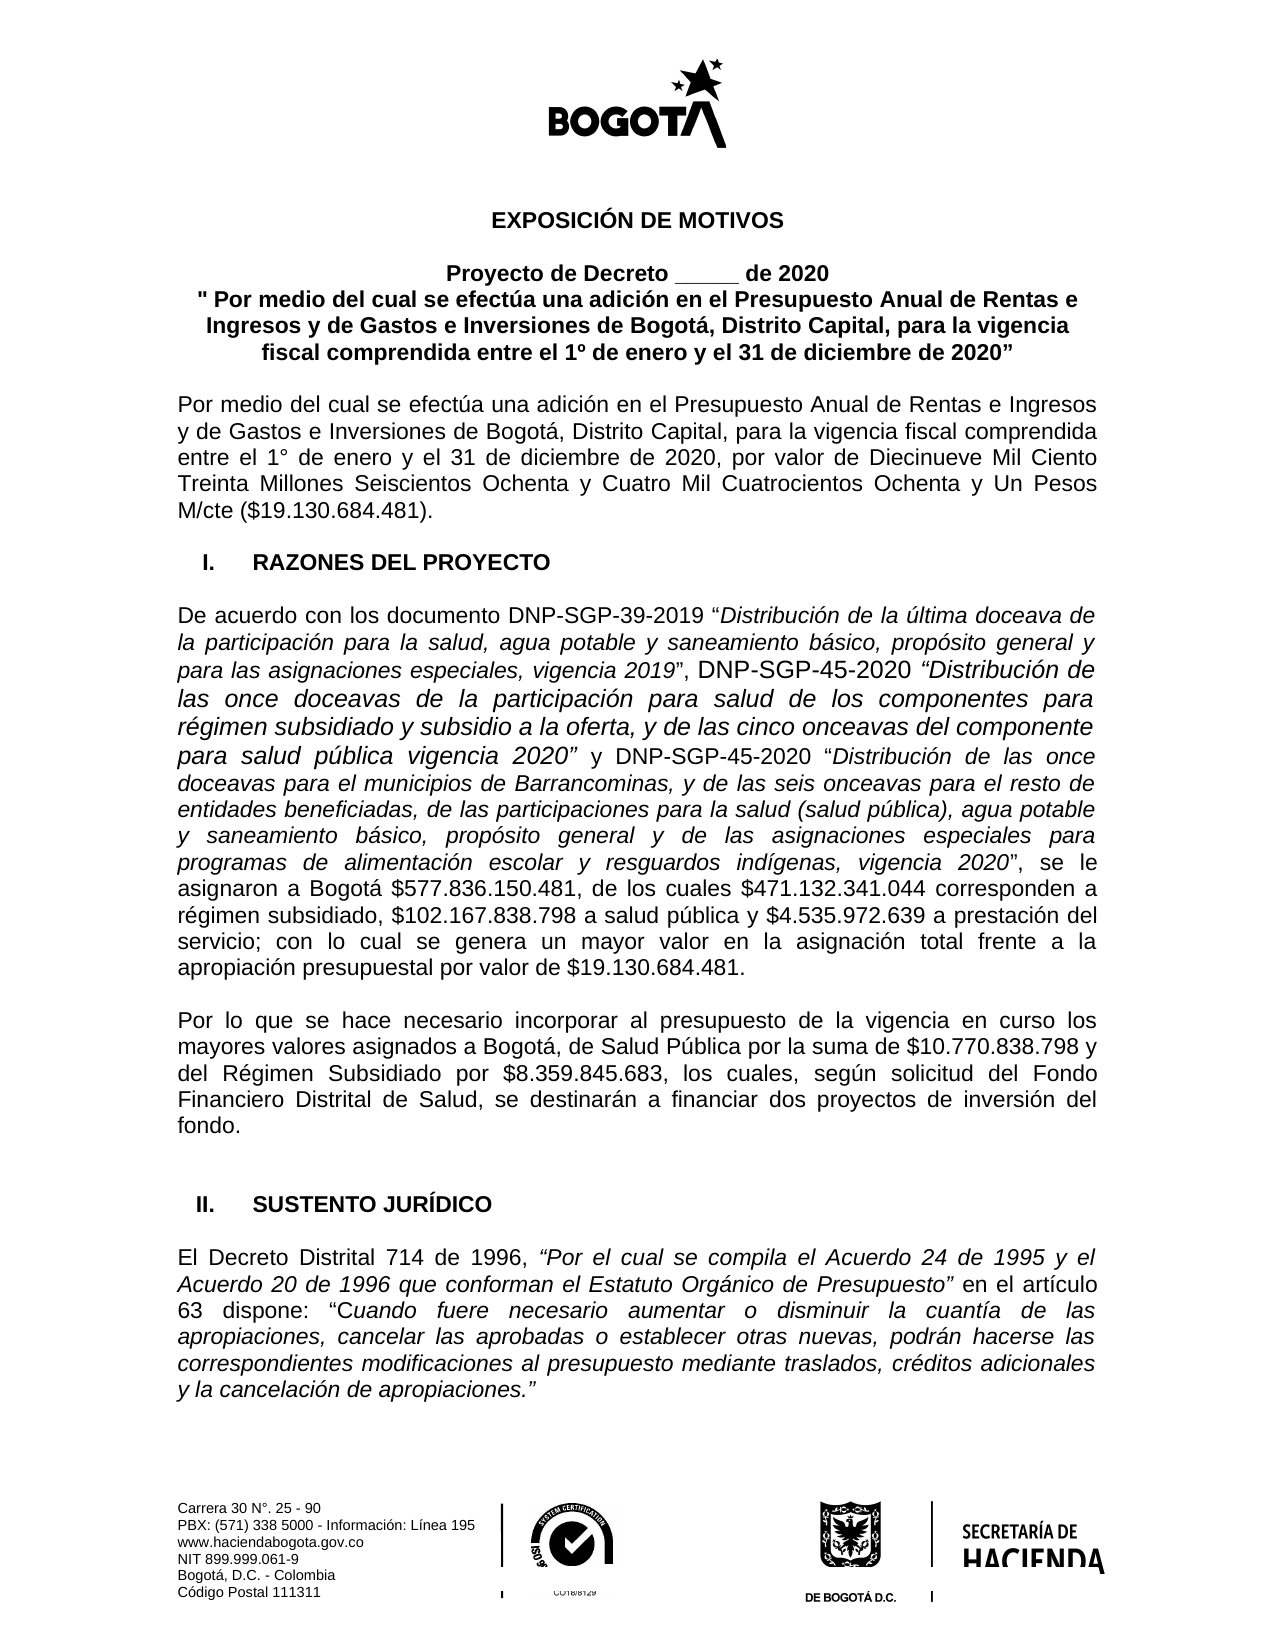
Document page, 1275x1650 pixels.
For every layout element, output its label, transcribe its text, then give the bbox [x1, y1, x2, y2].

title SUSTENTO JURÍDICO [215, 1191, 1098, 1218]
picture [548, 59, 727, 148]
text Por lo que se hace necesario incorporar al presupuesto de la vigencia en curso los mayores valores asignados a Bogotá, de Salud Pública por la suma de $10.770.838.798 y del Régimen Subsidiado por $8.359.845.683, los cuales, según solicitud del Fondo Financiero Distrital de Salud, se destinarán a financiar dos proyectos de inversión del fondo. [177, 1007, 1098, 1139]
text " Por medio del cual se efectúa una adición en el Presupuesto Anual de Rentas e Ingresos y de Gastos e Inversiones de Bogotá, Distrito Capital, para la vigencia fiscal comprendida entre el 1º de enero y el 31 de diciembre de 2020” [177, 286, 1098, 365]
text Proyecto de Decreto _____ de 2020 [177, 259, 1098, 286]
text EXPOSICIÓN DE MOTIVOS [177, 207, 1098, 233]
title RAZONES DEL PROYECTO [215, 549, 1098, 576]
picture [531, 1591, 618, 1598]
picture [800, 1501, 1105, 1602]
text El Decreto Distrital 714 de 1996, “Por el cual se compila el Acuerdo 24 de 1995 y el Acuerdo 20 de 1996 que conforman el Estatuto Orgánico de Presupuesto” en el artículo 63 dispone: “Cuando fuere necesario aumentar o disminuir la cuantía de las apropiaciones, cancelar las aprobadas o establecer otras nuevas, podrán hacerse las correspondientes modificaciones al presupuesto mediante traslados, créditos adicionales y la cancelación de apropiaciones.” [177, 1244, 1098, 1402]
text Por medio del cual se efectúa una adición en el Presupuesto Anual de Rentas e Ingresos y de Gastos e Inversiones de Bogotá, Distrito Capital, para la vigencia fiscal comprendida entre el 1° de enero y el 31 de diciembre de 2020, por valor de Diecinueve Mil Ciento Treinta Millones Seiscientos Ochenta y Cuatro Mil Cuatrocientos Ochenta y Un Pesos M/cte ($19.130.684.481). [177, 391, 1098, 523]
text De acuerdo con los documento DNP-SGP-39-2019 “Distribución de la última doceava de la participación para la salud, agua potable y saneamiento básico, propósito general y para las asignaciones especiales, vigencia 2019”, DNP-SGP-45-2020 “Distribución de las once doceavas de la participación para salud de los componentes para régimen subsidiado y subsidio a la oferta, y de las cinco onceavas del componente para salud pública vigencia 2020” y DNP-SGP-45-2020 “Distribución de las once doceavas para el municipios de Barrancominas, y de las seis onceavas para el resto de entidades beneficiadas, de las participaciones para la salud (salud pública), agua potable y saneamiento básico, propósito general y de las asignaciones especiales para programas de alimentación escolar y resguardos indígenas, vigencia 2020”, se le asignaron a Bogotá $577.836.150.481, de los cuales $471.132.341.044 corresponden a régimen subsidiado, $102.167.838.798 a salud pública y $4.535.972.639 a prestación del servicio; con lo cual se genera un mayor valor en la asignación total frente a la apropiación presupuestal por valor de $19.130.684.481. [177, 602, 1098, 981]
picture [531, 1503, 618, 1567]
